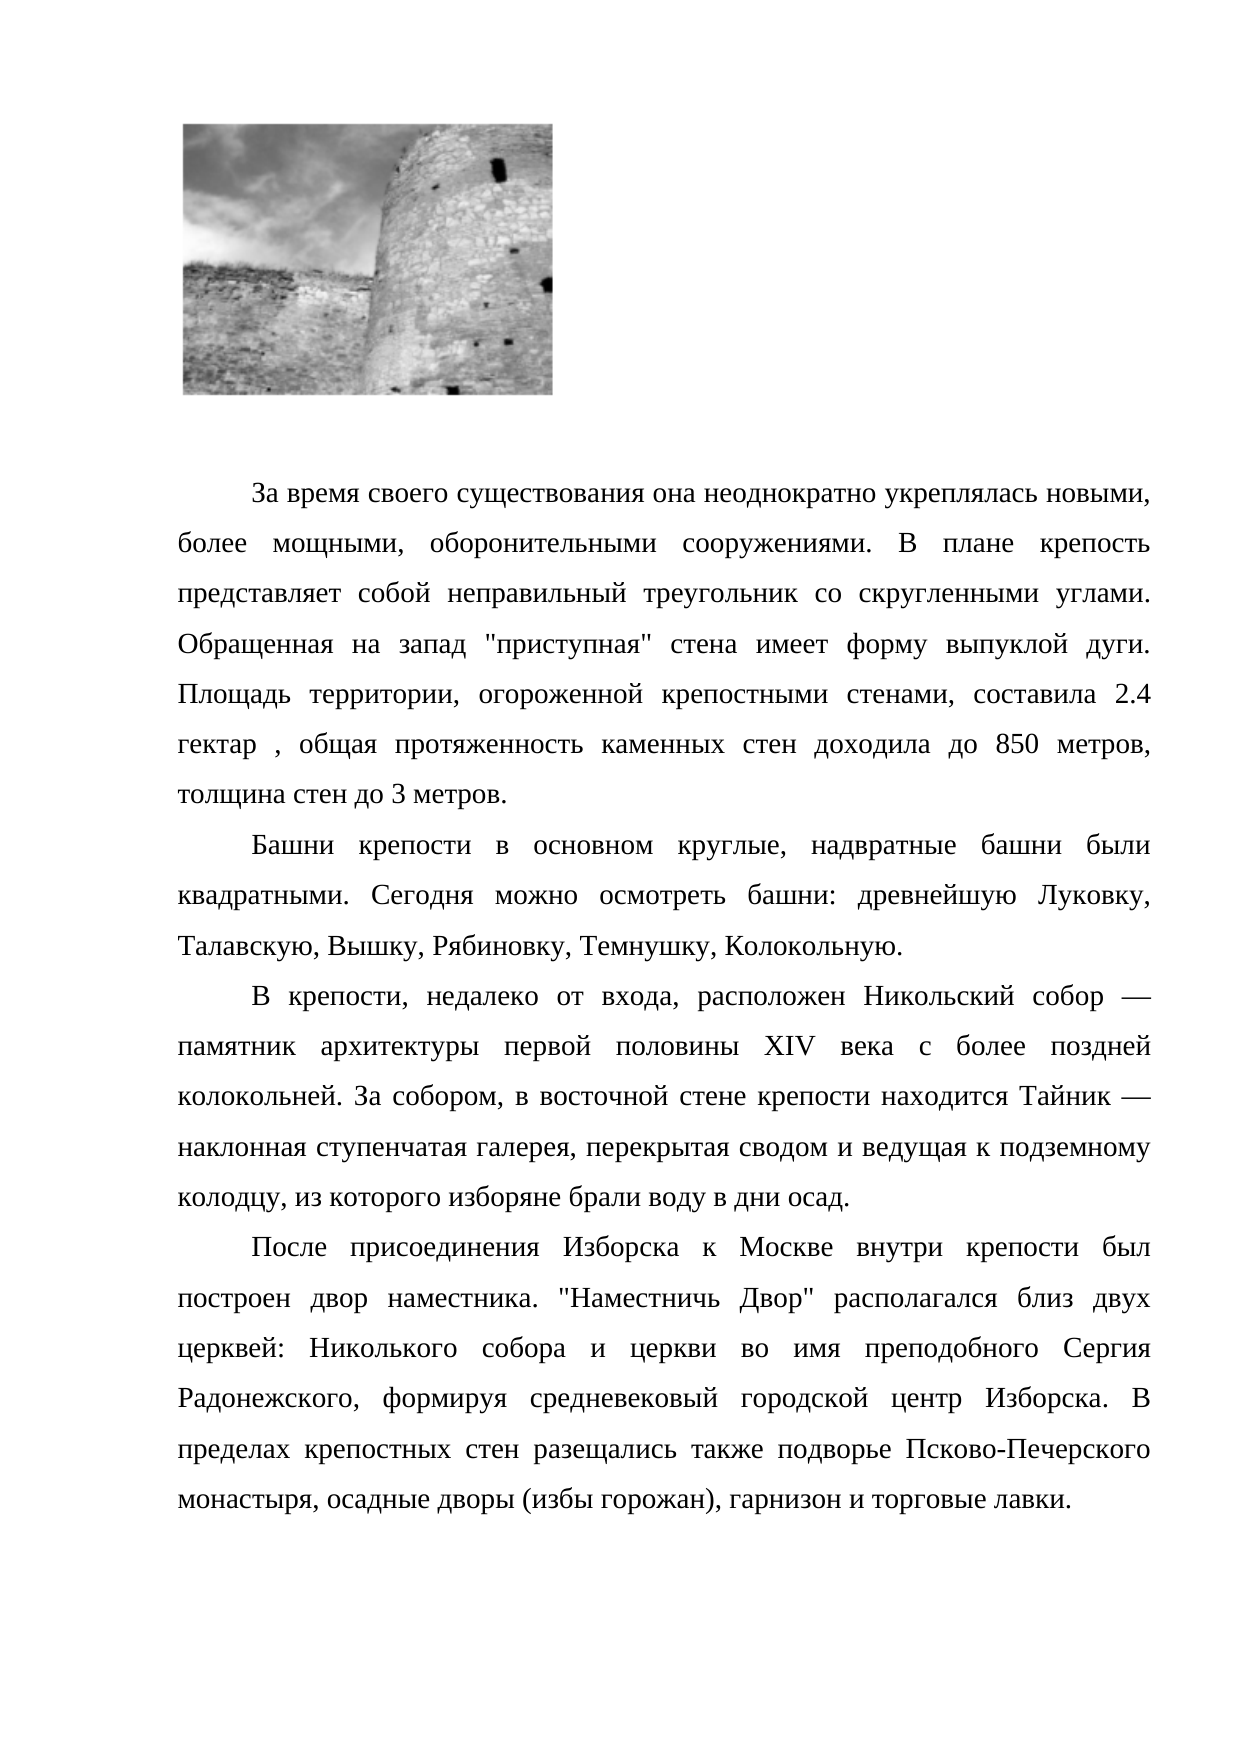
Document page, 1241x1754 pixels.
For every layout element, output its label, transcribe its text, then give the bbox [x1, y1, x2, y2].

text После присоединения Изборска к Москве внутри крепости был построен двор наместника. "Наместничь Двор" располагался близ двух церквей: Николького собора и церкви во имя преподобного Сергия Радонежского, формируя средневековый городской центр Изборска. В пределах крепостных стен разещались также подворье Псково-Печерского монастыря, осадные дворы (избы горожан), гарнизон и торговые лавки. [177, 1229, 1152, 1514]
text Башни крепости в основном круглые, надвратные башни были квадратными. Сегодня можно осмотреть башни: древнейшую Луковку, Талавскую, Вышку, Рябиновку, Темнушку, Колокольную. [177, 827, 1152, 961]
picture [177, 118, 556, 400]
text В крепости, недалеко от входа, расположен Никольский собор — памятник архитектуры первой половины XIV века с более поздней колокольней. За собором, в восточной стене крепости находится Тайник — наклонная ступенчатая галерея, перекрытая сводом и ведущая к подземному колодцу, из которого изборяне брали воду в дни осад. [177, 978, 1152, 1213]
text За время своего существования она неоднократно укреплялась новыми, более мощными, оборонительными сооружениями. В плане крепость представляет собой неправильный треугольник со скругленными углами. Обращенная на запад "приступная" стена имеет форму выпуклой дуги. Площадь территории, огороженной крепостными стенами, составила 2.4 гектар , общая протяженность каменных стен доходила до 850 метров, толщина стен до 3 метров. [177, 475, 1152, 810]
